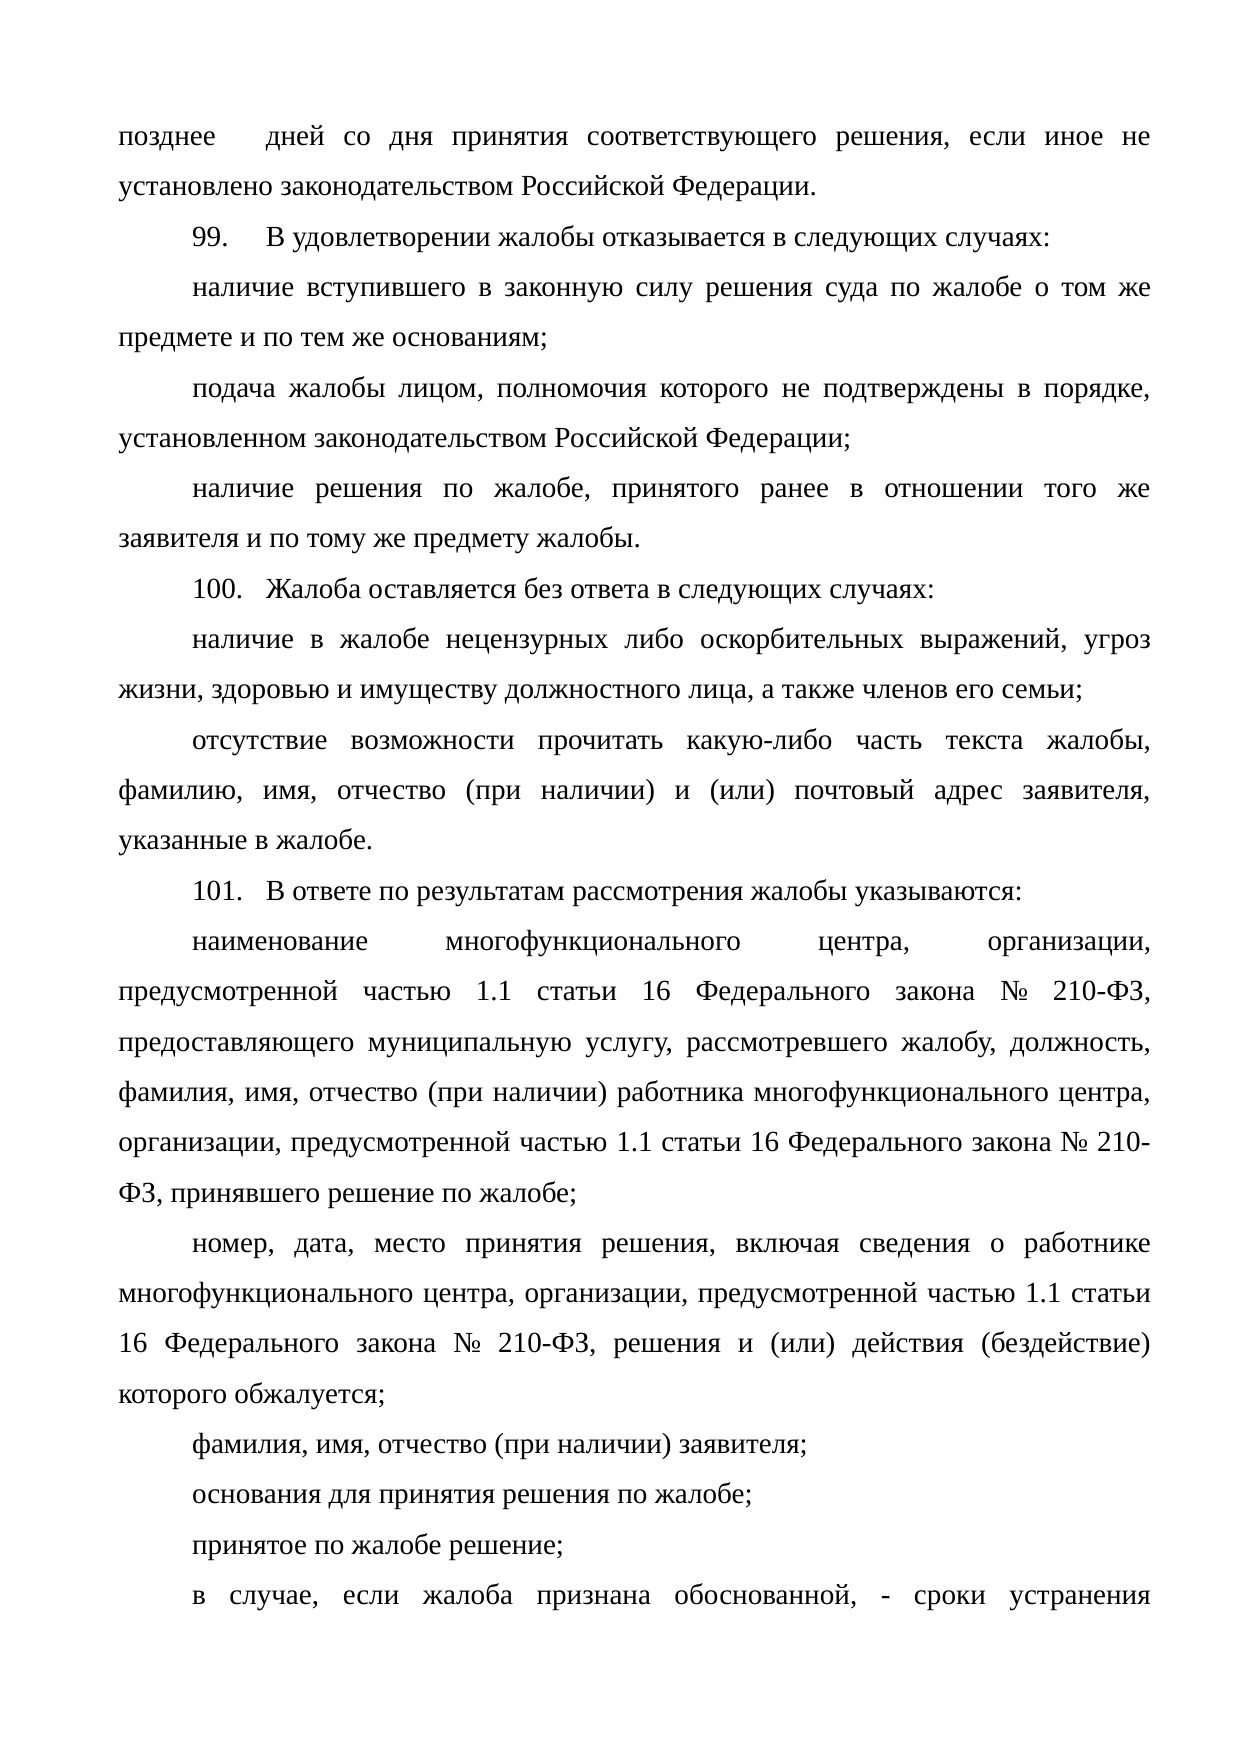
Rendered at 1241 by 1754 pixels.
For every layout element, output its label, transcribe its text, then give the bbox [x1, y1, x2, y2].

text принятое по жалобе решение; [118, 1527, 1152, 1560]
text подача жалобы лицом, полномочия которого не подтверждены в порядке, установленном законодательством Российской Федерации; [118, 370, 1152, 453]
text 99. В удовлетворении жалобы отказывается в следующих случаях: [118, 219, 1152, 252]
text наличие решения по жалобе, принятого ранее в отношении того же заявителя и по тому же предмету жалобы. [118, 470, 1152, 554]
text наличие вступившего в законную силу решения суда по жалобе о том же предмете и по тем же основаниям; [118, 269, 1152, 353]
text фамилия, имя, отчество (при наличии) заявителя; [118, 1426, 1152, 1460]
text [118, 1577, 1152, 1611]
text 100. Жалоба оставляется без ответа в следующих случаях: [118, 571, 1152, 604]
text 101. В ответе по результатам рассмотрения жалобы указываются: [118, 873, 1152, 906]
text отсутствие возможности прочитать какую-либо часть текста жалобы, фамилию, имя, отчество (при наличии) и (или) почтовый адрес заявителя, указанные в жалобе. [118, 722, 1152, 856]
text наименование многофункционального центра, организации, предусмотренной частью 1.1 статьи 16 Федерального закона № 210-ФЗ, предоставляющего муниципальную услугу, рассмотревшего жалобу, должность, фамилия, имя, отчество (при наличии) работника многофункционального центра, организации, предусмотренной частью 1.1 статьи 16 Федерального закона № 210-ФЗ, принявшего решение по жалобе; [118, 923, 1152, 1208]
text основания для принятия решения по жалобе; [118, 1477, 1152, 1510]
text номер, дата, место принятия решения, включая сведения о работнике многофункционального центра, организации, предусмотренной частью 1.1 статьи 16 Федерального закона № 210-ФЗ, решения и (или) действия (бездействие) которого обжалуется; [118, 1225, 1152, 1409]
text наличие в жалобе нецензурных либо оскорбительных выражений, угроз жизни, здоровью и имуществу должностного лица, а также членов его семьи; [118, 621, 1152, 705]
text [118, 118, 1152, 202]
